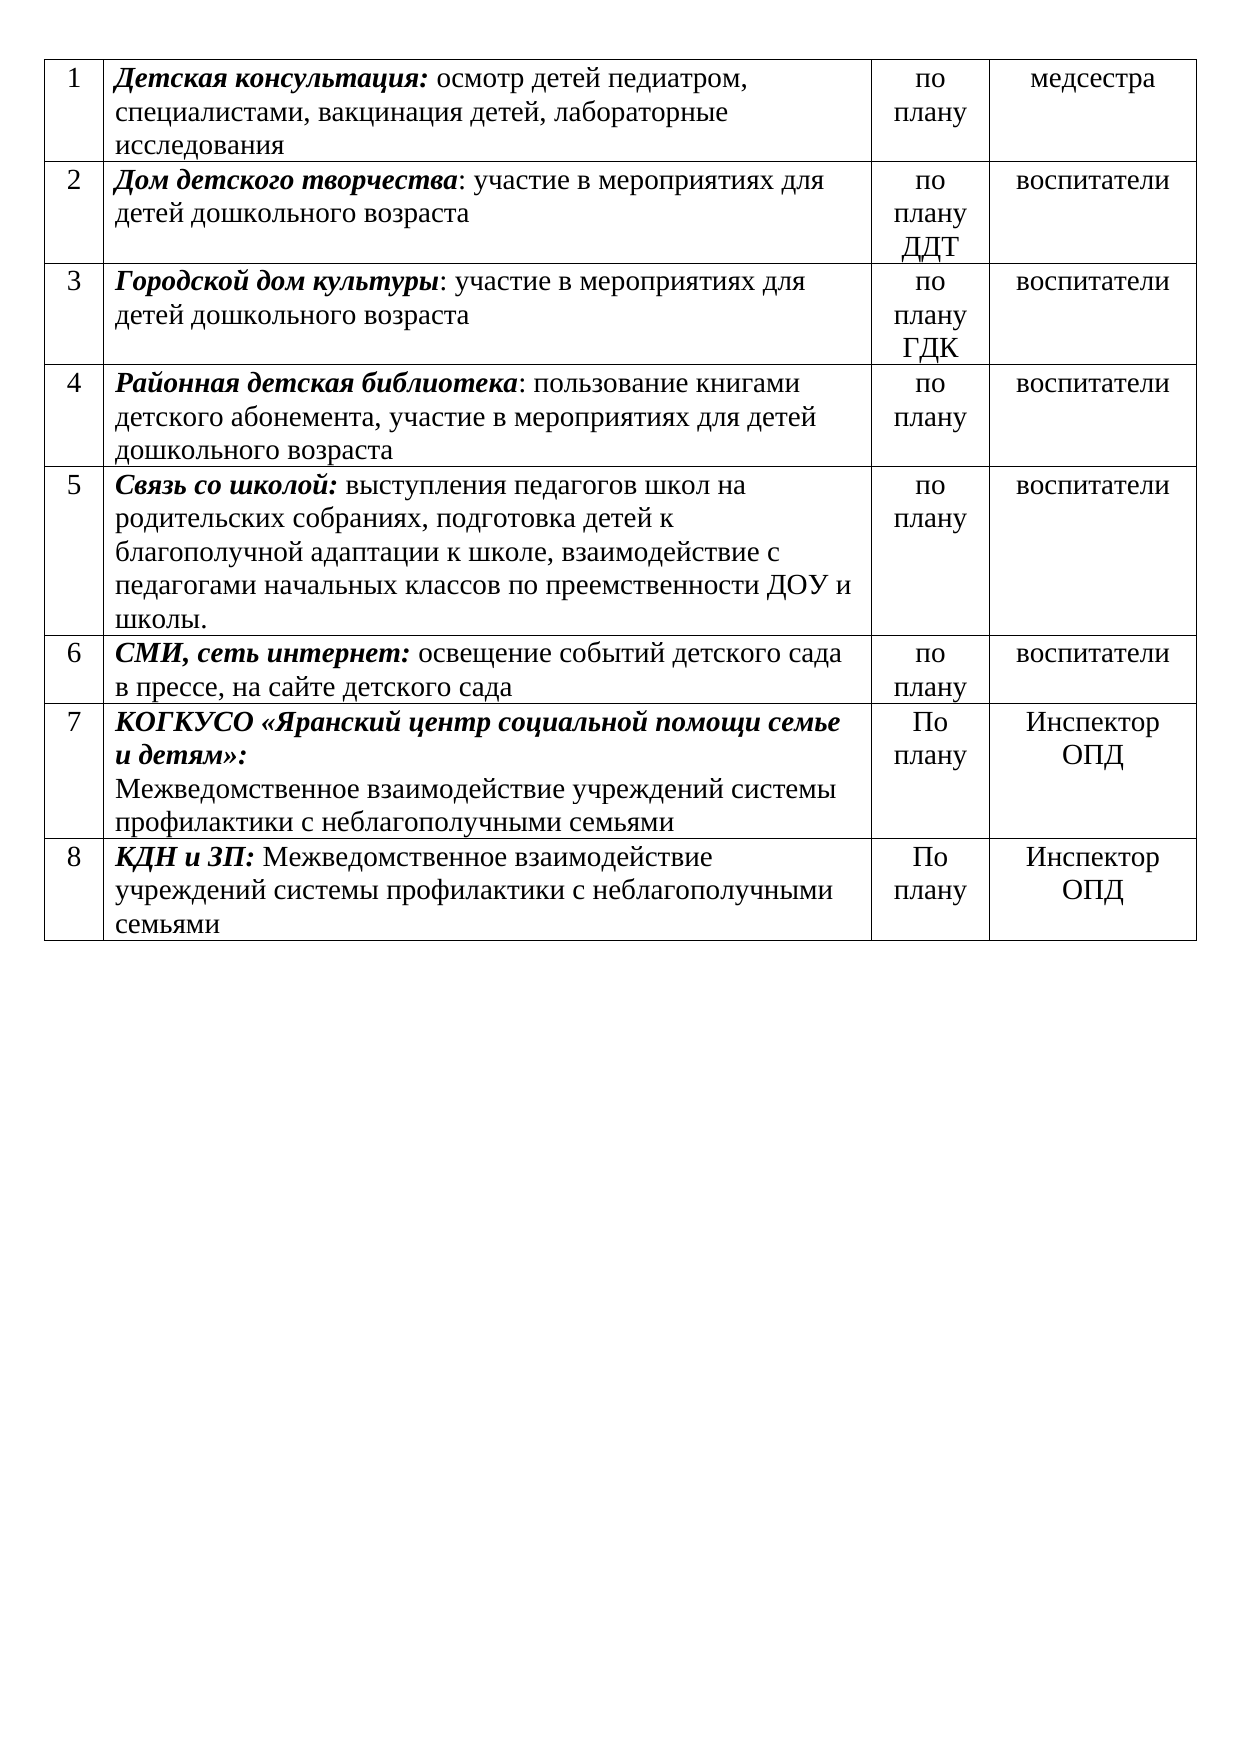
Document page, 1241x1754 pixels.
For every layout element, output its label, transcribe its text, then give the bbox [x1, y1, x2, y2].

table_cell по плану ГДК [872, 264, 989, 364]
table_cell Связь со школой: выступления педагогов школ на родительских собраниях, подготовка детей к благополучной адаптации к школе, взаимодействие с педагогами начальных классов по преемственности ДОУ и школы. [104, 467, 871, 634]
table_cell По плану [872, 839, 989, 939]
table_cell СМИ, сеть интернет: освещение событий детского сада в прессе, на сайте детского сада [104, 636, 871, 703]
table_cell по плану ДДТ [872, 162, 989, 262]
table_cell Детская консультация: осмотр детей педиатром, специалистами, вакцинация детей, лабораторные исследования [104, 60, 871, 161]
table_cell Инспектор ОПД [990, 839, 1196, 939]
table_cell 6 [45, 636, 103, 703]
table_cell по плану [872, 365, 989, 466]
table_cell воспитатели [990, 162, 1196, 262]
table_cell КДН и ЗП: Межведомственное взаимодействие учреждений системы профилактики с неблагополучными семьями [104, 839, 871, 939]
table_cell воспитатели [990, 365, 1196, 466]
table_cell 4 [45, 365, 103, 466]
table_cell 1 [45, 60, 103, 161]
table_cell воспитатели [990, 264, 1196, 364]
table_cell 7 [45, 704, 103, 838]
table_cell Городской дом культуры: участие в мероприятиях для детей дошкольного возраста [104, 264, 871, 364]
table_cell 3 [45, 264, 103, 364]
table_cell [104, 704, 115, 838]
table_cell воспитатели [990, 636, 1196, 703]
table_cell Инспектор ОПД [990, 704, 1196, 838]
table_cell 5 [45, 467, 103, 634]
table_cell по плану [872, 467, 989, 634]
table_cell 8 [45, 839, 103, 939]
table_cell По плану [872, 704, 989, 838]
table_cell Районная детская библиотека: пользование книгами детского абонемента, участие в мероприятиях для детей дошкольного возраста [104, 365, 871, 466]
table_cell по плану [872, 636, 989, 703]
table_cell по плану [872, 60, 989, 161]
table_cell 2 [45, 162, 103, 262]
table_cell КОГКУСО «Яранский центр социальной помощи семье и детям»: Межведомственное взаимодействие учреждений системы профилактики с неблагополучными семьями [248, 704, 871, 838]
table_cell медсестра [990, 60, 1196, 161]
table_cell Дом детского творчества: участие в мероприятиях для детей дошкольного возраста [104, 162, 871, 262]
table_cell воспитатели [990, 467, 1196, 634]
